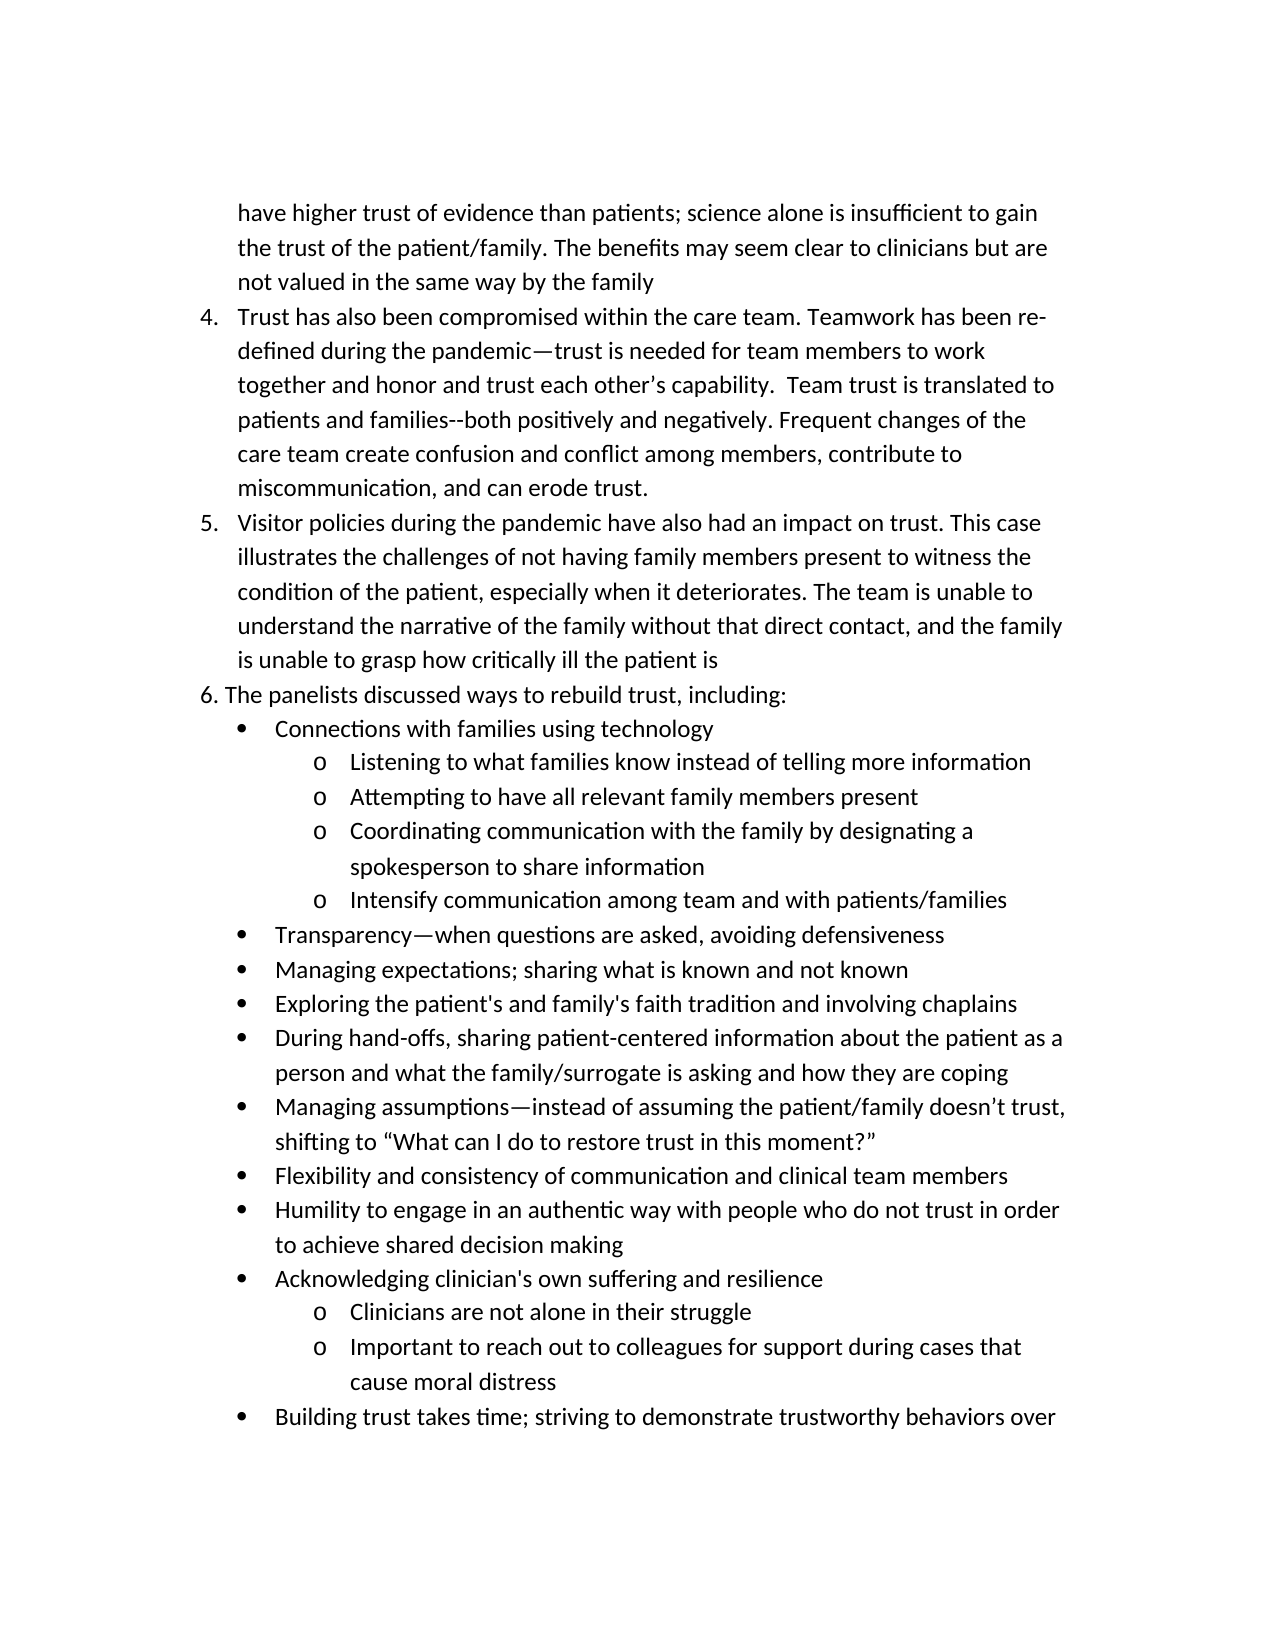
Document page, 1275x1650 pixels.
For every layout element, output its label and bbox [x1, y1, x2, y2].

table_header [150, 150, 1125, 1475]
